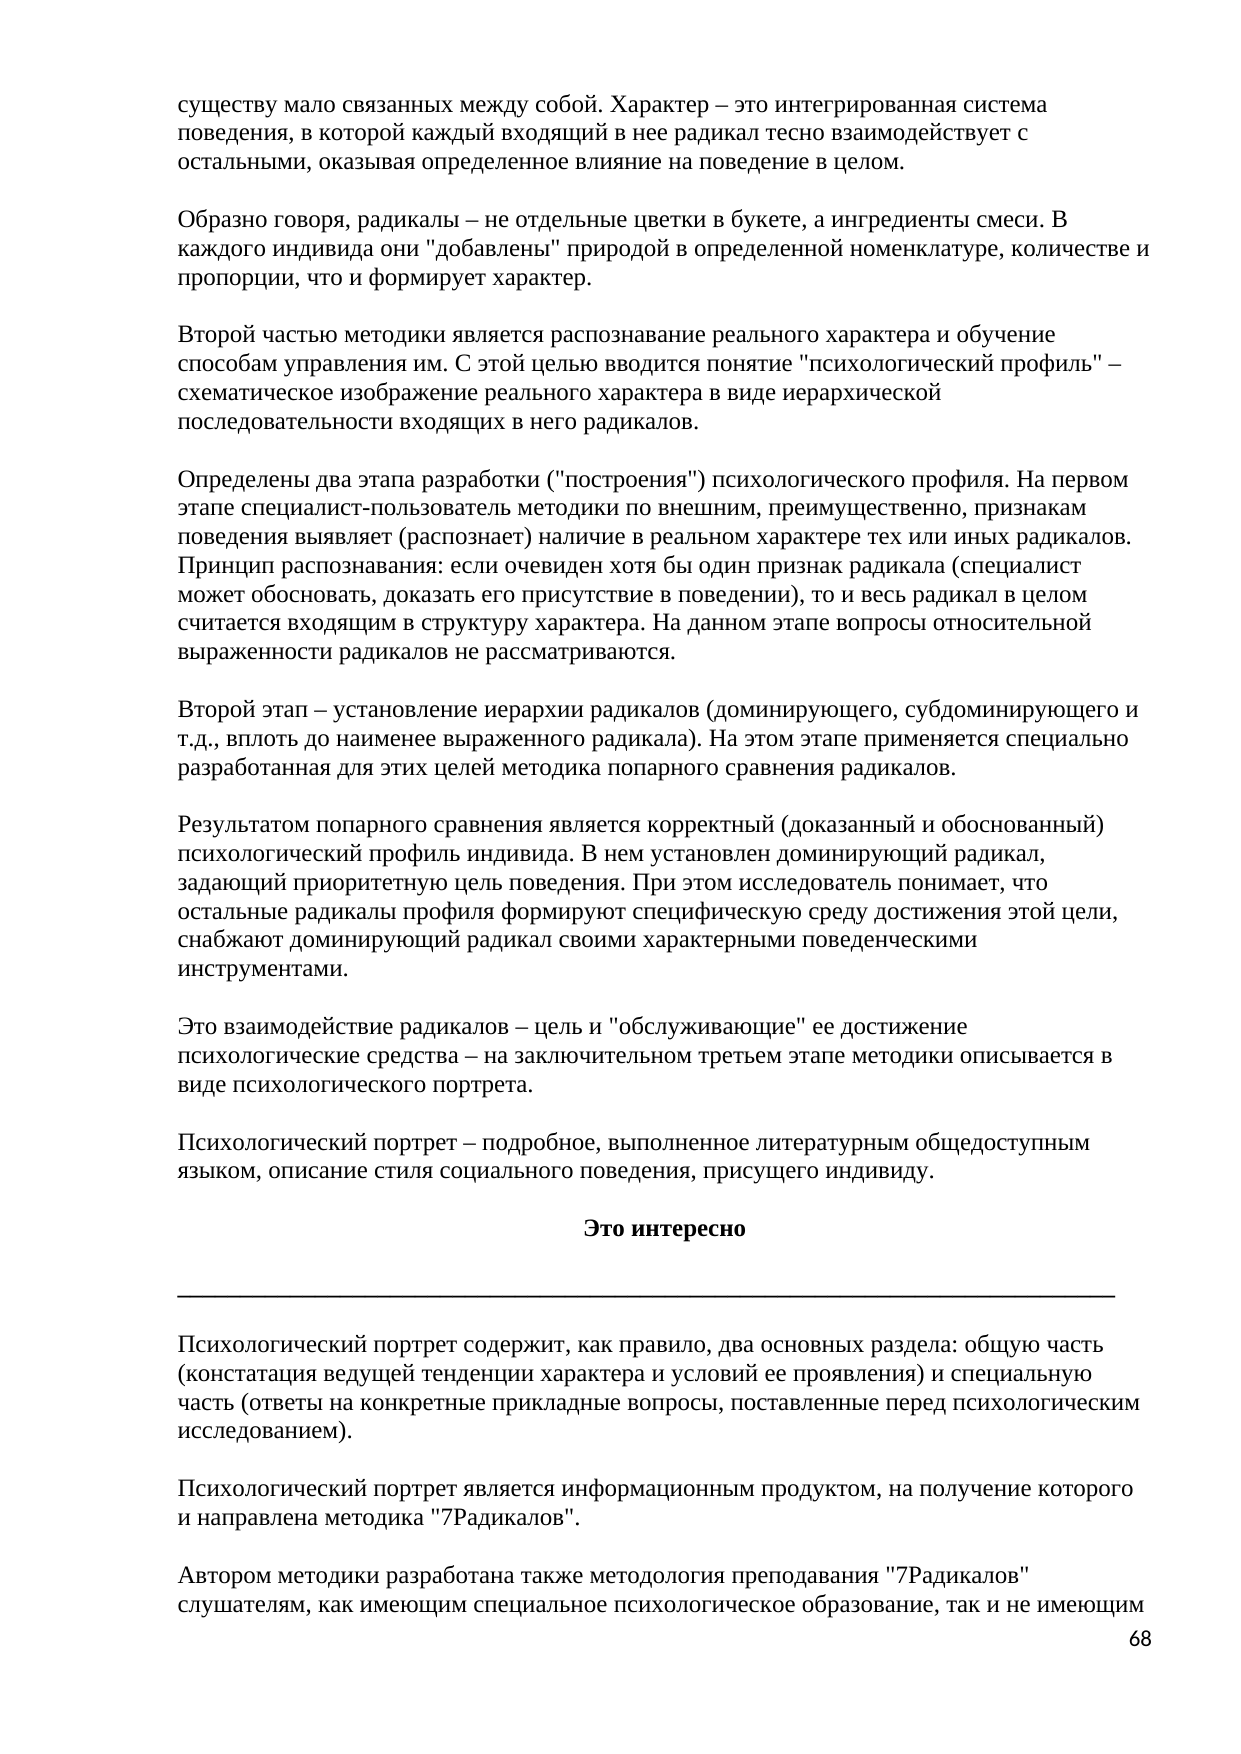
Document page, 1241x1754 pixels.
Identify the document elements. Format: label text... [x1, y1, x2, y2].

text Это интересно [177, 1213, 1152, 1242]
text Образно говоря, радикалы – не отдельные цветки в букете, а ингредиенты смеси. В каждого индивида они "добавлены" природой в определенной номенклатуре, количестве и пропорции, что и формирует характер. [177, 204, 1152, 290]
text Психологический портрет является информационным продуктом, на получение которого и направлена методика "7Радикалов". [177, 1473, 1152, 1531]
text ___________________________________________________________________________ [177, 1271, 1152, 1300]
text Второй частью методики является распознавание реального характера и обучение способам управления им. С этой целью вводится понятие "психологический профиль" – схематическое изображение реального характера в виде иерархической последовательности входящих в него радикалов. [177, 319, 1152, 434]
text Психологический портрет содержит, как правило, два основных раздела: общую часть (констатация ведущей тенденции характера и условий ее проявления) и специальную часть (ответы на конкретные прикладные вопросы, поставленные перед психологическим исследованием). [177, 1329, 1152, 1444]
text Второй этап – установление иерархии радикалов (доминирующего, субдоминирующего и т.д., вплоть до наименее выраженного радикала). На этом этапе применяется специально разработанная для этих целей методика попарного сравнения радикалов. [177, 694, 1152, 780]
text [177, 89, 1152, 175]
text Психологический портрет – подробное, выполненное литературным общедоступным языком, описание стиля социального поведения, присущего индивиду. [177, 1127, 1152, 1184]
text Это взаимодействие радикалов – цель и "обслуживающие" ее достижение психологические средства – на заключительном третьем этапе методики описывается в виде психологического портрета. [177, 1011, 1152, 1097]
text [177, 1560, 1152, 1617]
text Определены два этапа разработки ("построения") психологического профиля. На первом этапе специалист-пользователь методики по внешним, преимущественно, признакам поведения выявляет (распознает) наличие в реальном характере тех или иных радикалов. Принцип распознавания: если очевиден хотя бы один признак радикала (специалист может обосновать, доказать его присутствие в поведении), то и весь радикал в целом считается входящим в структуру характера. На данном этапе вопросы относительной выраженности радикалов не рассматриваются. [177, 464, 1152, 665]
text Результатом попарного сравнения является корректный (доказанный и обоснованный) психологический профиль индивида. В нем установлен доминирующий радикал, задающий приоритетную цель поведения. При этом исследователь понимает, что остальные радикалы профиля формируют специфическую среду достижения этой цели, снабжают доминирующий радикал своими характерными поведенческими инструментами. [177, 809, 1152, 982]
